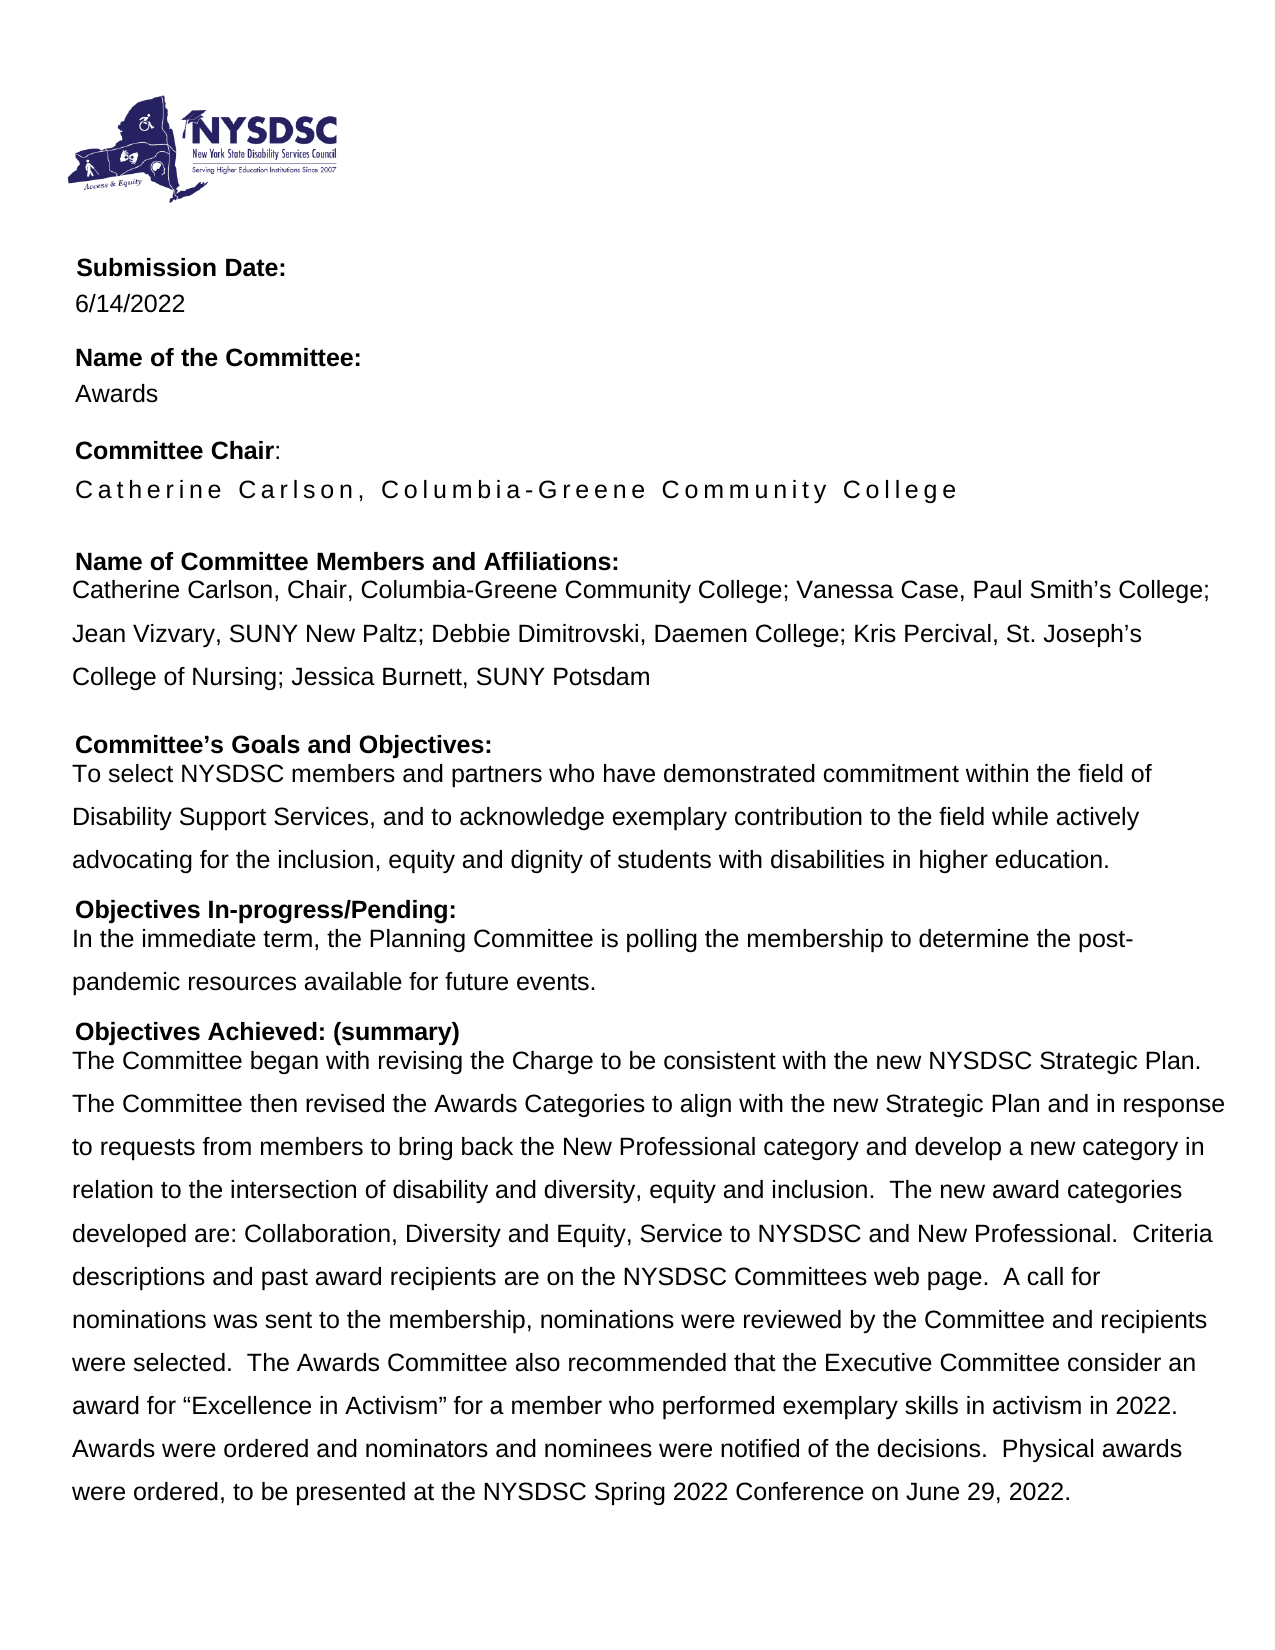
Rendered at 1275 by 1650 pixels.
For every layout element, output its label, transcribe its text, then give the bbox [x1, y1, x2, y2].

text Submission Date: [62, 253, 1231, 282]
subtitle Objectives In-progress/Pending: [75, 895, 1231, 924]
subtitle Objectives Achieved: (summary) [75, 1017, 1231, 1046]
text Committee Chair: [75, 432, 1231, 465]
text The Committee then revised the Awards Categories to align with the new Strategic Plan and in response to requests from members to bring back the New Professional category and develop a new category in relation to the intersection of disability and diversity, equity and inclusion. The new award categories developed are: Collaboration, Diversity and Equity, Service to NYSDSC and New Professional. Criteria descriptions and past award recipients are on the NYSDSC Committees web page. A call for nominations was sent to the membership, nominations were reviewed by the Committee and recipients were selected. The Awards Committee also recommended that the Executive Committee consider an award for “Excellence in Activism” for a member who performed exemplary skills in activism in 2022. Awards were ordered and nominators and nominees were notified of the decisions. Physical awards were ordered, to be presented at the NYSDSC Spring 2022 Conference on June 29, 2022. [72, 1089, 1231, 1506]
text Name of the Committee: [75, 343, 1231, 371]
picture [62, 89, 347, 210]
subtitle Committee’s Goals and Objectives: [75, 730, 1231, 759]
text Awards [75, 378, 1231, 407]
subtitle Name of Committee Members and Affiliations: [75, 547, 1231, 576]
text 6/14/2022 [75, 289, 1231, 318]
text To select NYSDSC members and partners who have demonstrated commitment within the field of Disability Support Services, and to acknowledge exemplary contribution to the field while actively advocating for the inclusion, equity and dignity of students with disabilities in higher education. [72, 759, 1231, 874]
text Catherine Carlson, Chair, Columbia-Greene Community College; Vanessa Case, Paul Smith’s College; Jean Vizvary, SUNY New Paltz; Debbie Dimitrovski, Daemen College; Kris Percival, St. Joseph’s College of Nursing; Jessica Burnett, SUNY Potsdam [72, 576, 1231, 691]
text In the immediate term, the Planning Committee is polling the membership to determine the post-pandemic resources available for future events. [72, 924, 1231, 996]
text The Committee began with revising the Charge to be consistent with the new NYSDSC Strategic Plan. [72, 1046, 1231, 1075]
text Catherine Carlson, Columbia-Greene Community College [75, 472, 1231, 504]
